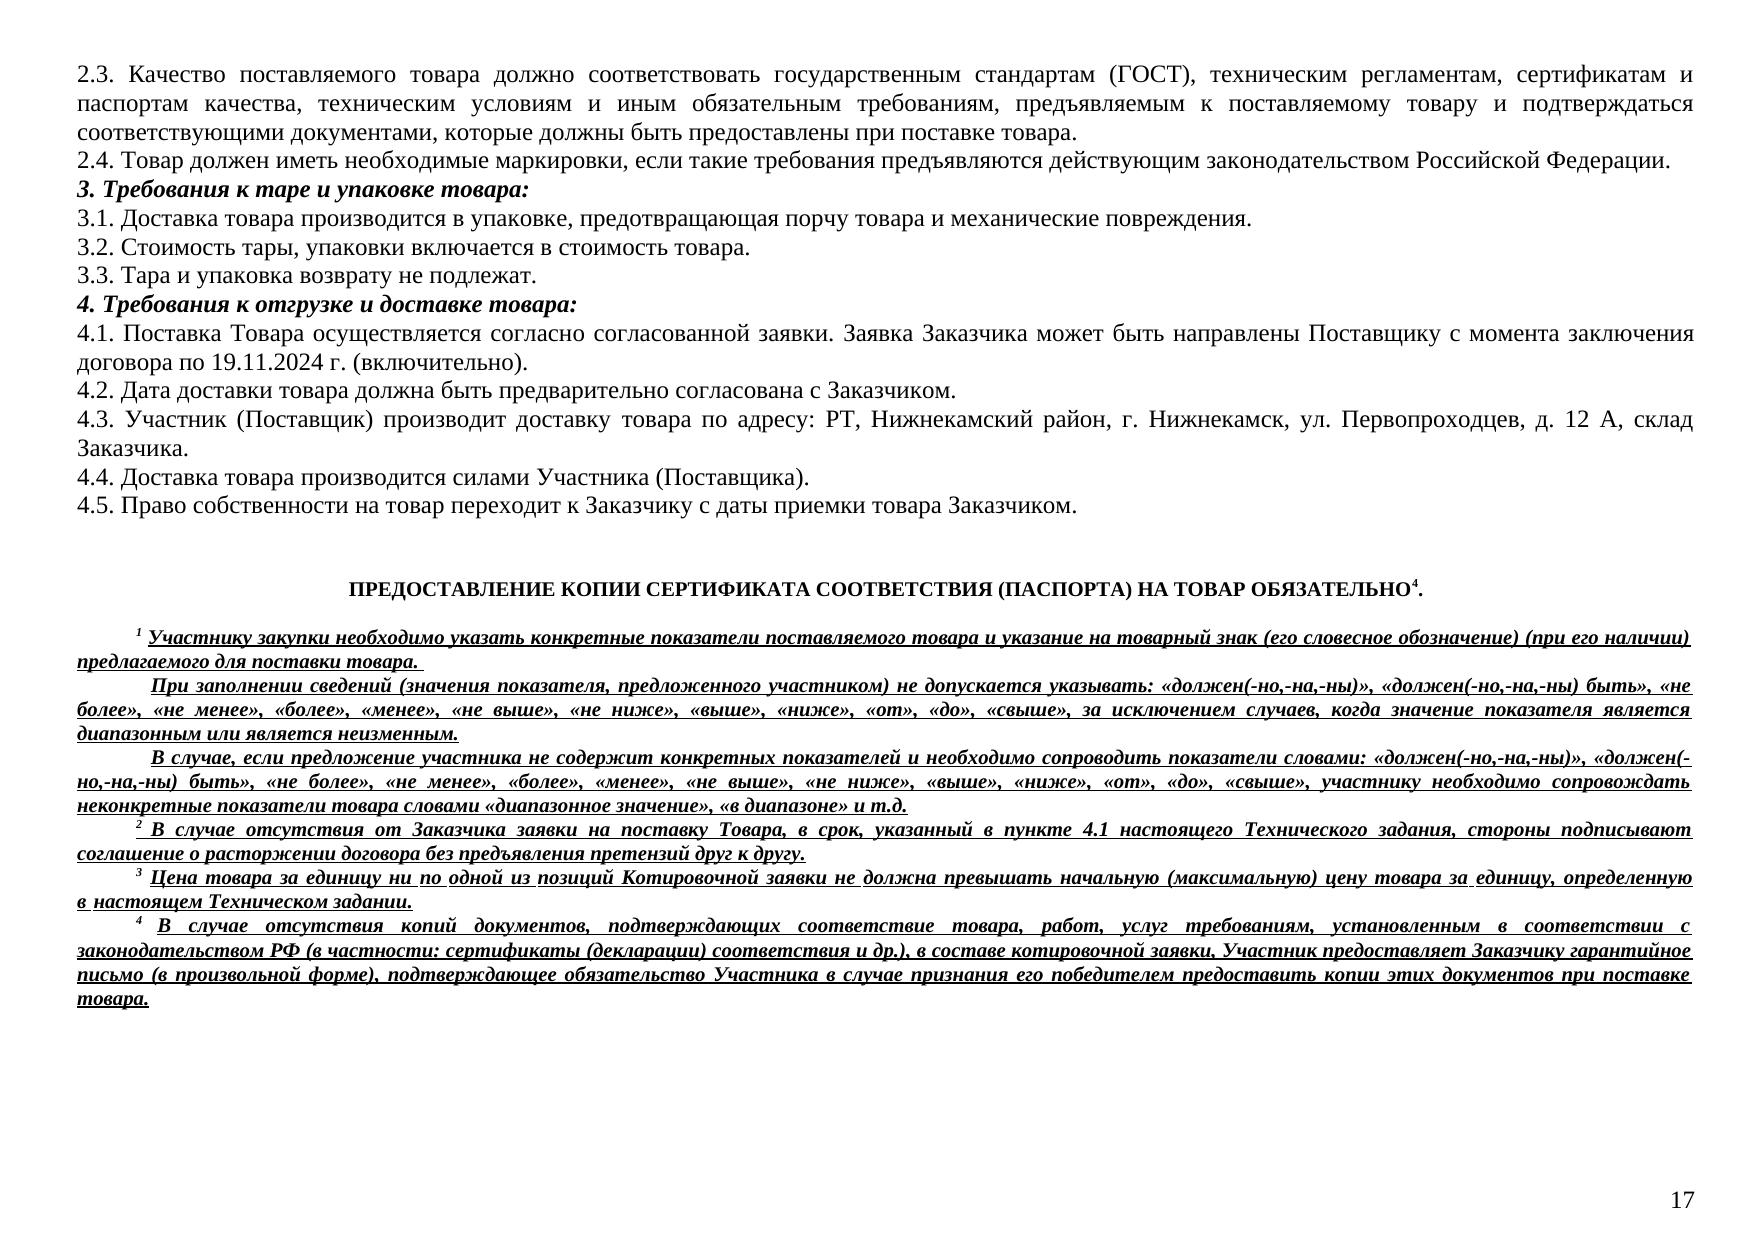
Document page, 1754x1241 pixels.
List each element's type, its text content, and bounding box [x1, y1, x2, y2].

text 3 Цена товара за единицу ни по одной из позиций Котировочной заявки не должна превышать начальную (максимальную) цену товара за единицу, определенную в настоящем Техническом задании. [77, 865, 1695, 913]
text 4.1. Поставка Товара осуществляется согласно согласованной заявки. Заявка Заказчика может быть направлены Поставщику с момента заключения договора по 19.11.2024 г. (включительно). [77, 318, 1695, 375]
text 3.1. Доставка товара производится в упаковке, предотвращающая порчу товара и механические повреждения. [77, 203, 1695, 232]
text ПРЕДОСТАВЛЕНИЕ КОПИИ СЕРТИФИКАТА СООТВЕТСТВИЯ (ПАСПОРТА) НА ТОВАР ОБЯЗАТЕЛЬНО4. [77, 577, 1695, 601]
text 2.3. Качество поставляемого товара должно соответствовать государственным стандартам (ГОСТ), техническим регламентам, сертификатам и паспортам качества, техническим условиям и иным обязательным требованиям, предъявляемым к поставляемому товару и подтверждаться соответствующими документами, которые должны быть предоставлены при поставке товара. [77, 59, 1695, 145]
text 4.3. Участник (Поставщик) производит доставку товара по адресу: РТ, Нижнекамский район, г. Нижнекамск, ул. Первопроходцев, д. 12 А, склад Заказчика. [77, 404, 1695, 462]
text 2 В случае отсутствия от Заказчика заявки на поставку Товара, в срок, указанный в пункте 4.1 настоящего Технического задания, стороны подписывают соглашение о расторжении договора без предъявления претензий друг к другу. [77, 817, 1695, 865]
text 1 Участнику закупки необходимо указать конкретные показатели поставляемого товара и указание на товарный знак (его словесное обозначение) (при его наличии) предлагаемого для поставки товара. [77, 625, 1695, 673]
text 2.4. Товар должен иметь необходимые маркировки, если такие требования предъявляются действующим законодательством Российской Федерации. [77, 145, 1695, 174]
text 4.2. Дата доставки товара должна быть предварительно согласована с Заказчиком. [77, 375, 1695, 404]
text 4. Требования к отгрузке и доставке товара: [77, 289, 1695, 318]
text В случае, если предложение участника не содержит конкретных показателей и необходимо сопроводить показатели словами: «должен(-но,-на,-ны)», «должен(-но,-на,-ны) быть», «не более», «не менее», «более», «менее», «не выше», «не ниже», «выше», «ниже», «от», «до», «свыше», участнику необходимо сопровождать неконкретные показатели товара словами «диапазонное значение», «в диапазоне» и т.д. [77, 745, 1695, 817]
text При заполнении сведений (значения показателя, предложенного участником) не допускается указывать: «должен(-но,-на,-ны)», «должен(-но,-на,-ны) быть», «не более», «не менее», «более», «менее», «не выше», «не ниже», «выше», «ниже», «от», «до», «свыше», за исключением случаев, когда значение показателя является диапазонным или является неизменным. [77, 673, 1695, 745]
text 4 В случае отсутствия копий документов, подтверждающих соответствие товара, работ, услуг требованиям, установленным в соответствии с законодательством РФ (в частности: сертификаты (декларации) соответствия и др.), в составе котировочной заявки, Участник предоставляет Заказчику гарантийное письмо (в произвольной форме), подтверждающее обязательство Участника в случае признания его победителем предоставить копии этих документов при поставке товара. [77, 913, 1695, 1010]
text 4.4. Доставка товара производится силами Участника (Поставщика). [77, 462, 1695, 490]
text 3.3. Тара и упаковка возврату не подлежат. [77, 260, 1695, 289]
text 3. Требования к таре и упаковке товара: [77, 174, 1695, 203]
text 4.5. Право собственности на товар переходит к Заказчику с даты приемки товара Заказчиком. [77, 490, 1695, 519]
text 3.2. Стоимость тары, упаковки включается в стоимость товара. [77, 232, 1695, 260]
